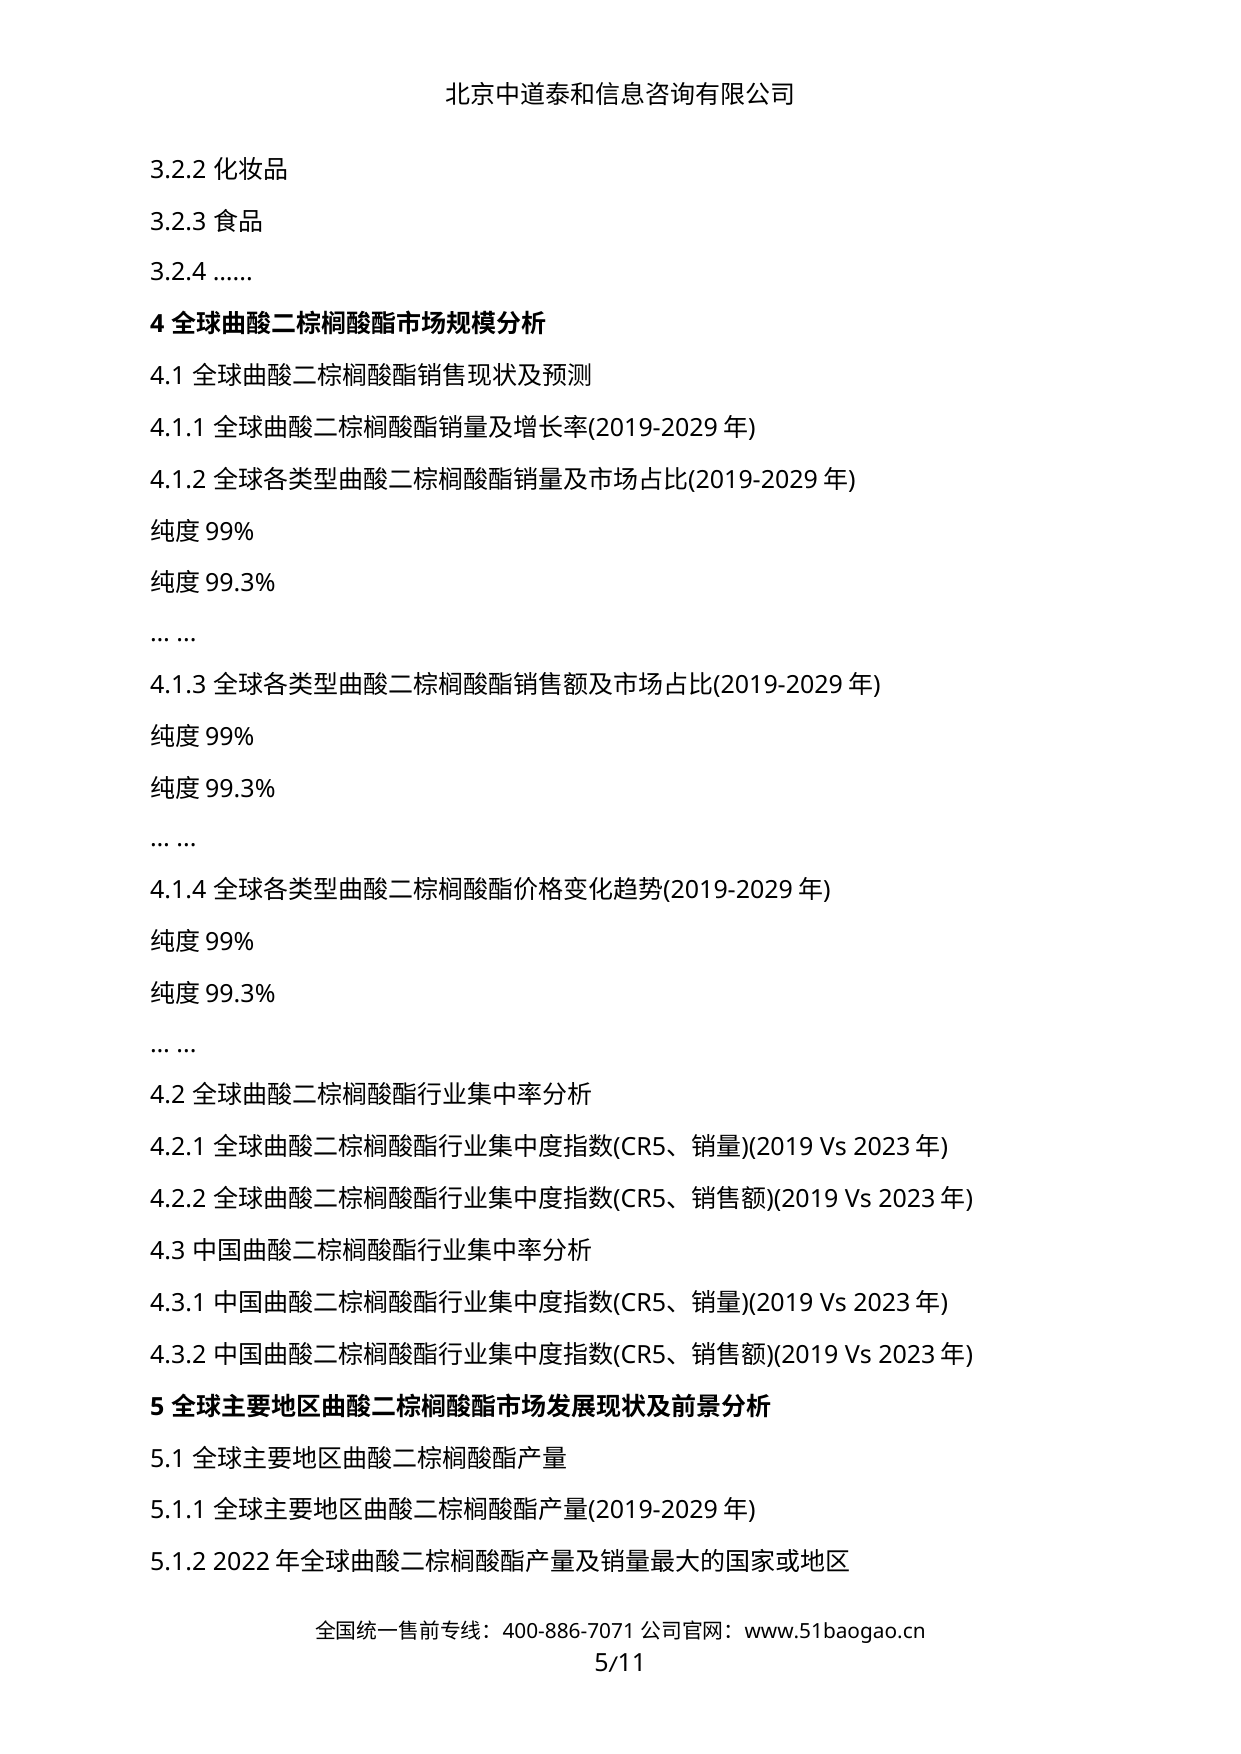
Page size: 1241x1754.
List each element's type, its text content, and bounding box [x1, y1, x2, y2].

text 纯度99.3% [150, 563, 1090, 599]
text 4.1.2 全球各类型曲酸二棕榈酸酯销量及市场占比(2019-2029年) [150, 459, 1090, 495]
text 4.3.1 中国曲酸二棕榈酸酯行业集中度指数(CR5、销量)(2019 Vs 2023年) [150, 1282, 1090, 1319]
text … ... [150, 1025, 1090, 1059]
text 4.1.1 全球曲酸二棕榈酸酯销量及增长率(2019-2029年) [150, 407, 1090, 443]
text 纯度99% [150, 922, 1090, 958]
text 4 全球曲酸二棕榈酸酯市场规模分析 [150, 303, 1090, 340]
text 5.1 全球主要地区曲酸二棕榈酸酯产量 [150, 1438, 1090, 1474]
text 4.3.2 中国曲酸二棕榈酸酯行业集中度指数(CR5、销售额)(2019 Vs 2023年) [150, 1334, 1090, 1371]
text … ... [150, 615, 1090, 649]
text 纯度99% [150, 716, 1090, 752]
text 4.2.2 全球曲酸二棕榈酸酯行业集中度指数(CR5、销售额)(2019 Vs 2023年) [150, 1179, 1090, 1215]
text 4.1 全球曲酸二棕榈酸酯销售现状及预测 [150, 355, 1090, 392]
text 纯度99.3% [150, 973, 1090, 1010]
text 4.1.4 全球各类型曲酸二棕榈酸酯价格变化趋势(2019-2029年) [150, 870, 1090, 906]
text 3.2.2 化妆品 [150, 150, 1090, 186]
text 纯度99.3% [150, 768, 1090, 804]
text 纯度99% [150, 511, 1090, 547]
text 5.1.1 全球主要地区曲酸二棕榈酸酯产量(2019-2029年) [150, 1490, 1090, 1526]
text 4.1.3 全球各类型曲酸二棕榈酸酯销售额及市场占比(2019-2029年) [150, 664, 1090, 701]
text 5 全球主要地区曲酸二棕榈酸酯市场发展现状及前景分析 [150, 1386, 1090, 1422]
text 3.2.4 …... [150, 254, 1090, 288]
text 3.2.3 食品 [150, 202, 1090, 238]
text 4.2 全球曲酸二棕榈酸酯行业集中率分析 [150, 1075, 1090, 1111]
text 4.2.1 全球曲酸二棕榈酸酯行业集中度指数(CR5、销量)(2019 Vs 2023年) [150, 1127, 1090, 1163]
text … ... [150, 820, 1090, 854]
text 5.1.2 2022年全球曲酸二棕榈酸酯产量及销量最大的国家或地区 [150, 1542, 1090, 1578]
text 4.3 中国曲酸二棕榈酸酯行业集中率分析 [150, 1231, 1090, 1267]
